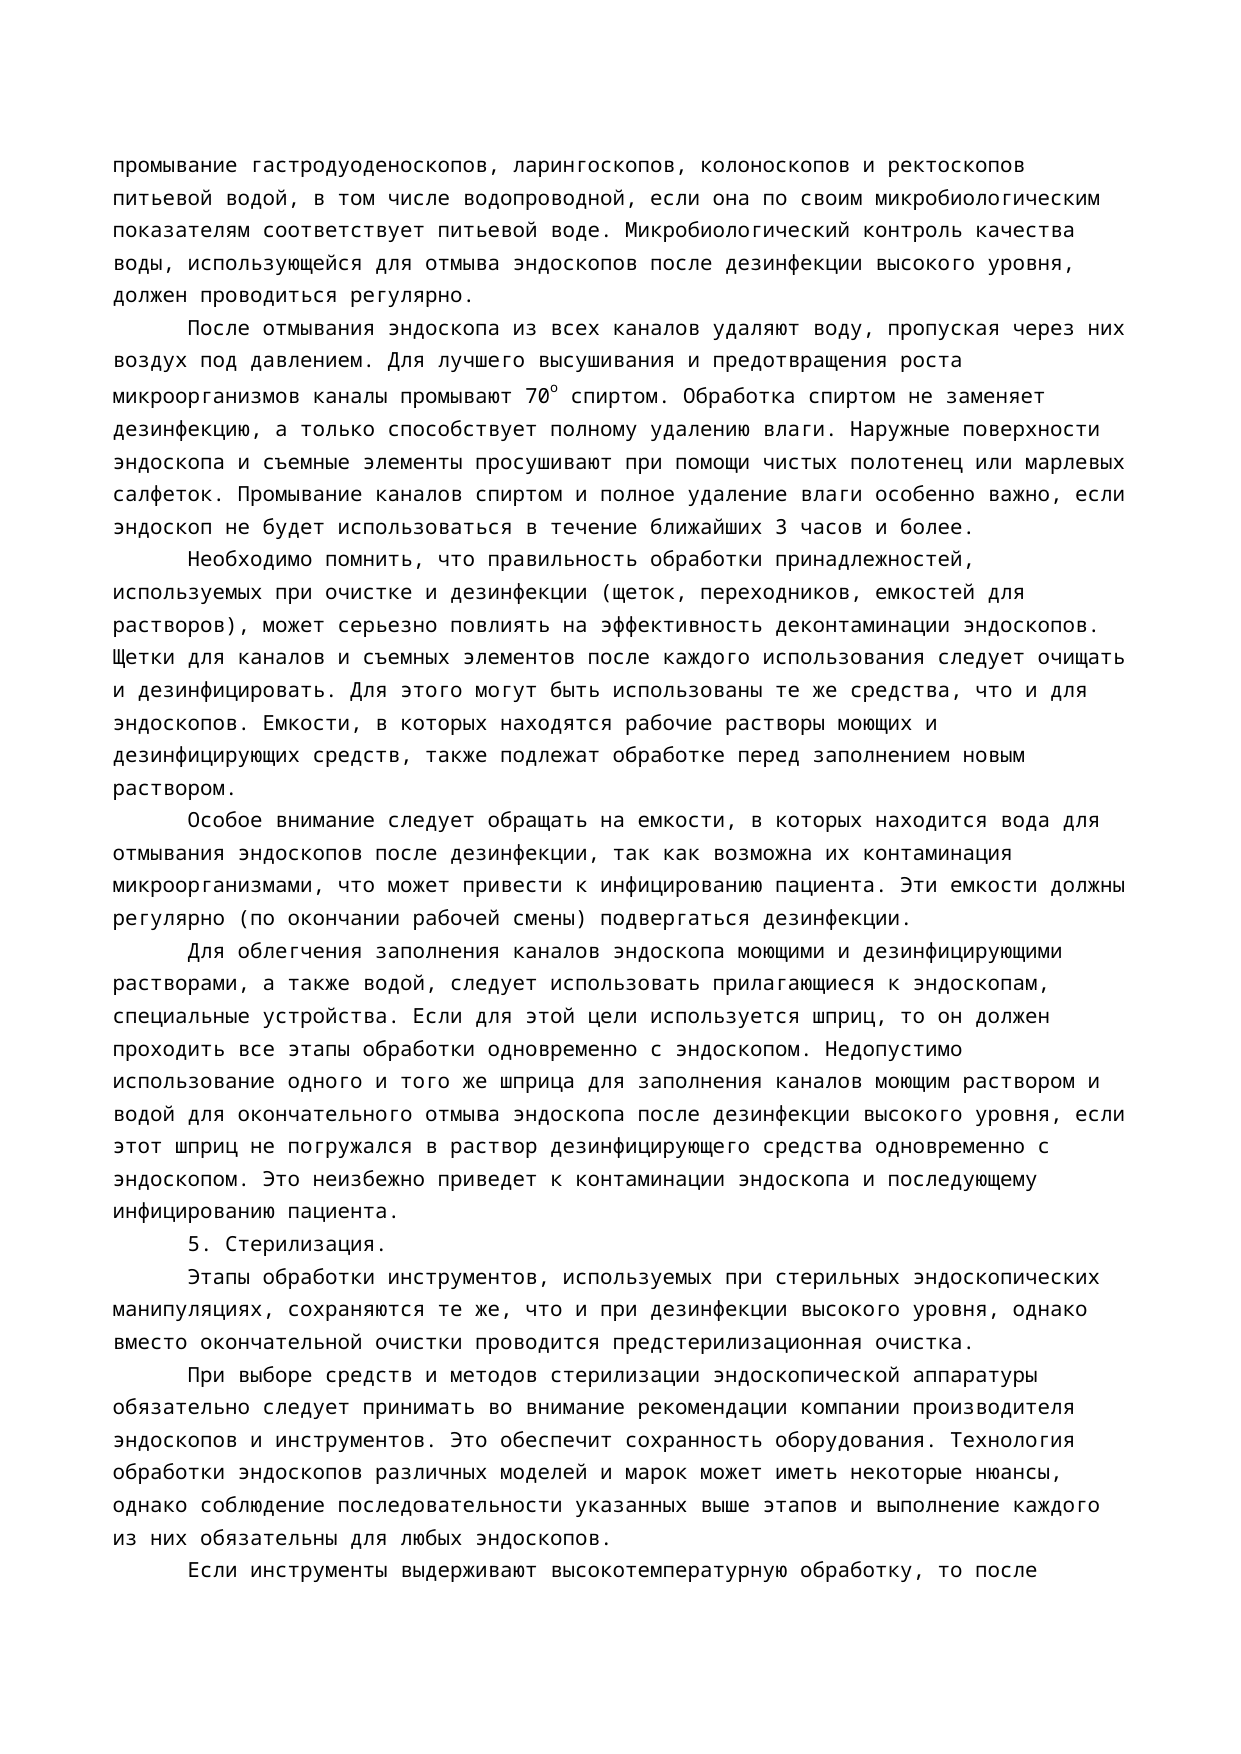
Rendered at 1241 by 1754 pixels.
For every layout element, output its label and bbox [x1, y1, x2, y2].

text [112, 150, 1128, 1584]
